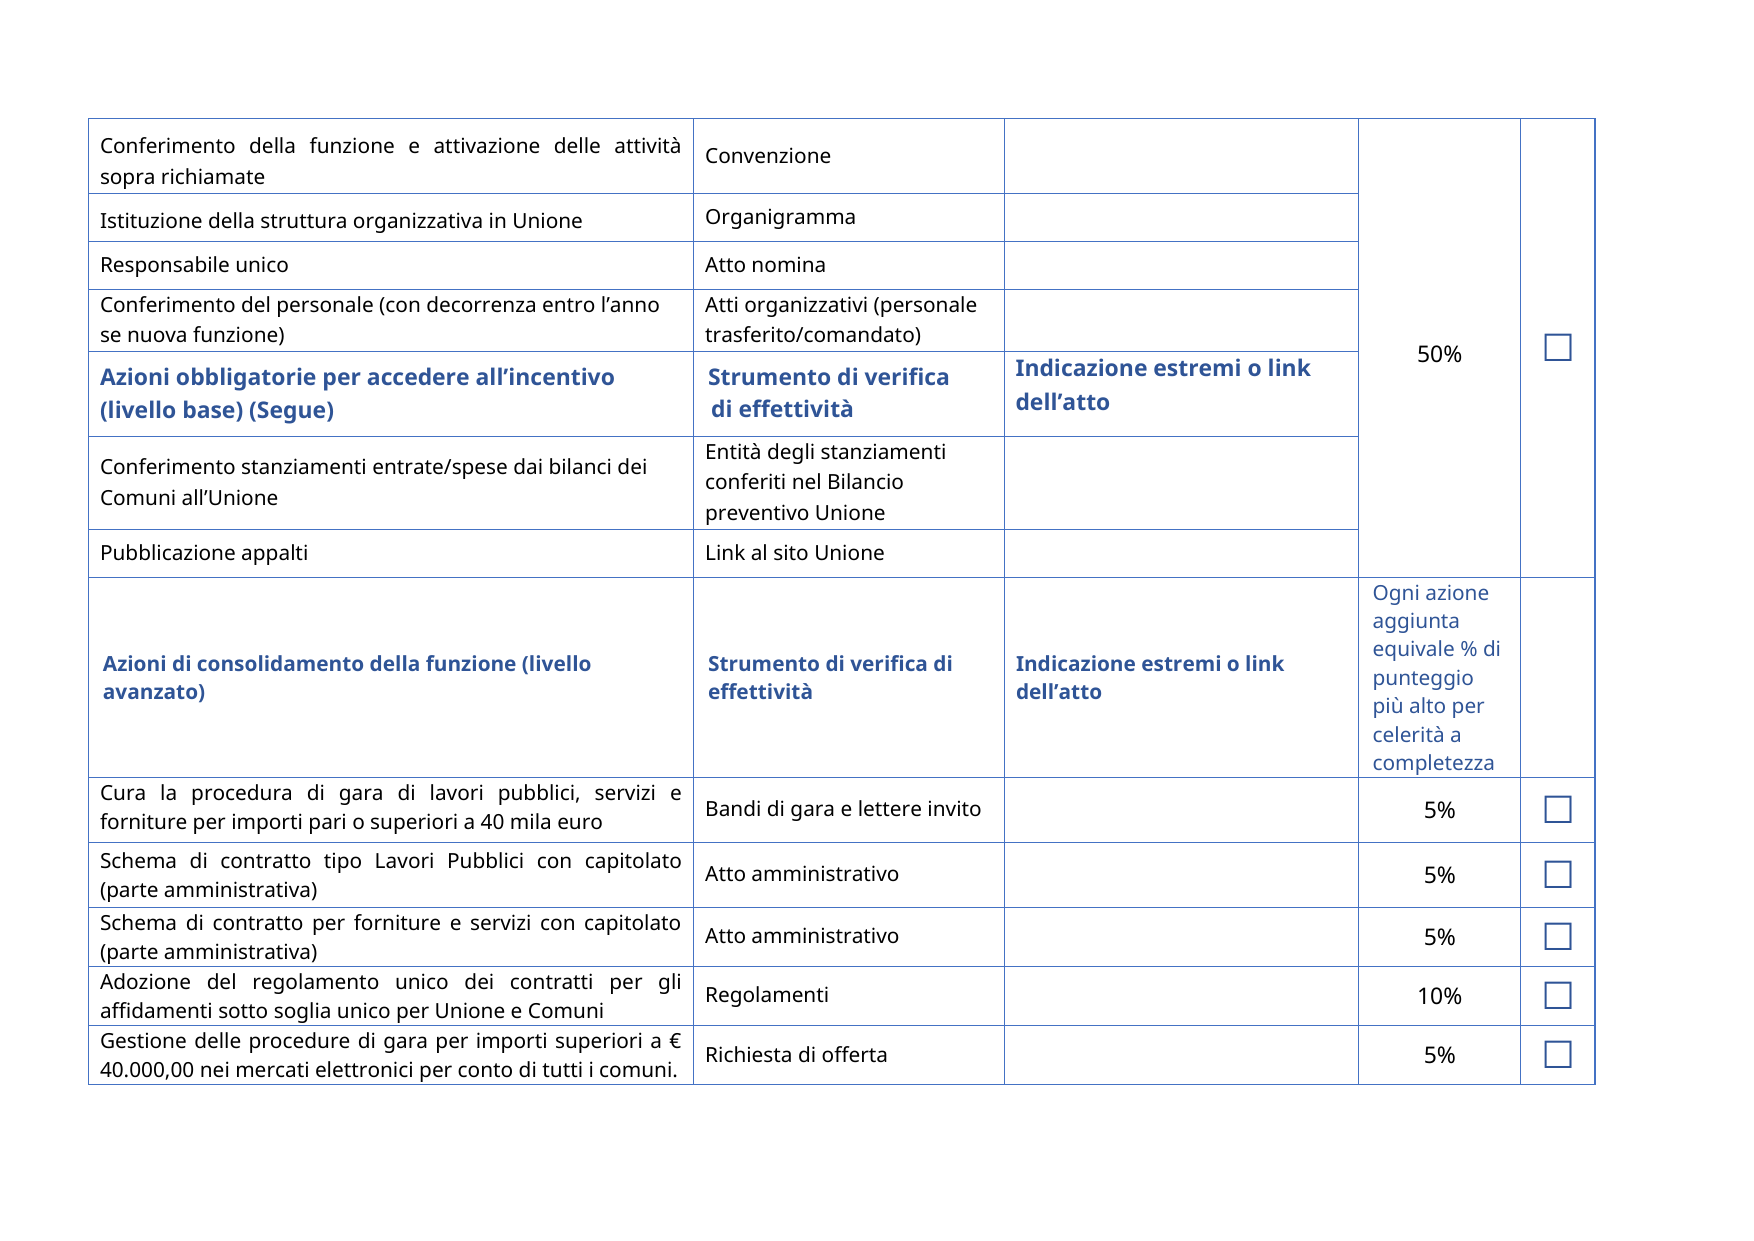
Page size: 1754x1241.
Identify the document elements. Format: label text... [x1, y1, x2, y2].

table_cell 5% [1359, 843, 1520, 907]
table_cell Schema di contratto per forniture e servizi con capitolato (parte amministrativa) [89, 908, 693, 966]
table_cell [1005, 437, 1358, 529]
table_cell Strumento di verifica di effettività [694, 578, 1004, 777]
table_cell Gestione delle procedure di gara per importi superiori a € 40.000,00 nei mercati elettronici per conto di tutti i comuni. [89, 1026, 693, 1084]
table_cell [1521, 778, 1594, 842]
table_cell [1005, 1026, 1358, 1084]
table_cell Atti organizzativi (personale trasferito/comandato) [694, 290, 1004, 351]
table_cell 5% [1359, 778, 1520, 842]
table_cell 5% [1359, 1026, 1520, 1084]
table_cell 5% [1359, 908, 1520, 966]
table_cell Azioni di consolidamento della funzione (livello avanzato) [89, 578, 693, 777]
table_cell [1521, 1026, 1594, 1084]
table_cell [1005, 967, 1358, 1025]
table_cell Organigramma [694, 194, 1004, 241]
table_cell Ogni azione aggiunta equivale % di punteggio più alto per celerità a completezza [1359, 578, 1520, 777]
table_cell Responsabile unico [89, 242, 693, 289]
table_cell Indicazione estremi o link dell’atto [1005, 578, 1358, 777]
table_cell Adozione del regolamento unico dei contratti per gli affidamenti sotto soglia unico per Unione e Comuni [89, 967, 693, 1025]
table_cell Cura la procedura di gara di lavori pubblici, servizi e forniture per importi pari o superiori a 40 mila euro [89, 778, 693, 842]
table_cell Regolamenti [694, 967, 1004, 1025]
table_cell [1005, 530, 1358, 577]
table_cell [1005, 908, 1358, 966]
table_cell Conferimento del personale (con decorrenza entro l’anno se nuova funzione) [89, 290, 693, 351]
table_cell Pubblicazione appalti [89, 530, 693, 577]
table_cell Conferimento stanziamenti entrate/spese dai bilanci dei Comuni all’Unione [89, 437, 693, 529]
table_cell 50% [1359, 119, 1520, 577]
table_cell Atto amministrativo [694, 908, 1004, 966]
table_cell Strumento di verifica di effettività [694, 352, 1004, 436]
table_cell [1005, 843, 1358, 907]
table_cell Schema di contratto tipo Lavori Pubblici con capitolato (parte amministrativa) [89, 843, 693, 907]
table_cell [1521, 908, 1594, 966]
table_cell Bandi di gara e lettere invito [694, 778, 1004, 842]
table_cell [1005, 119, 1358, 193]
table_cell Convenzione [694, 119, 1004, 193]
table_cell [1521, 578, 1594, 777]
table_cell [1521, 119, 1594, 577]
table_cell Atto nomina [694, 242, 1004, 289]
table_cell Link al sito Unione [694, 530, 1004, 577]
table_cell [1005, 778, 1358, 842]
table_cell Conferimento della funzione e attivazione delle attività sopra richiamate [89, 119, 693, 193]
table_cell Azioni obbligatorie per accedere all’incentivo (livello base) (Segue) [89, 352, 693, 436]
table_cell Indicazione estremi o link dell’atto [1005, 352, 1358, 436]
table_cell [1521, 967, 1594, 1025]
table_cell [1005, 242, 1358, 289]
table_cell Entità degli stanziamenti conferiti nel Bilancio preventivo Unione [694, 437, 1004, 529]
table_cell Istituzione della struttura organizzativa in Unione [89, 194, 693, 241]
table_cell [1005, 290, 1358, 351]
table_cell Richiesta di offerta [694, 1026, 1004, 1084]
table_cell [1521, 843, 1594, 907]
table_cell 10% [1359, 967, 1520, 1025]
table_cell Atto amministrativo [694, 843, 1004, 907]
table_cell [1005, 194, 1358, 241]
